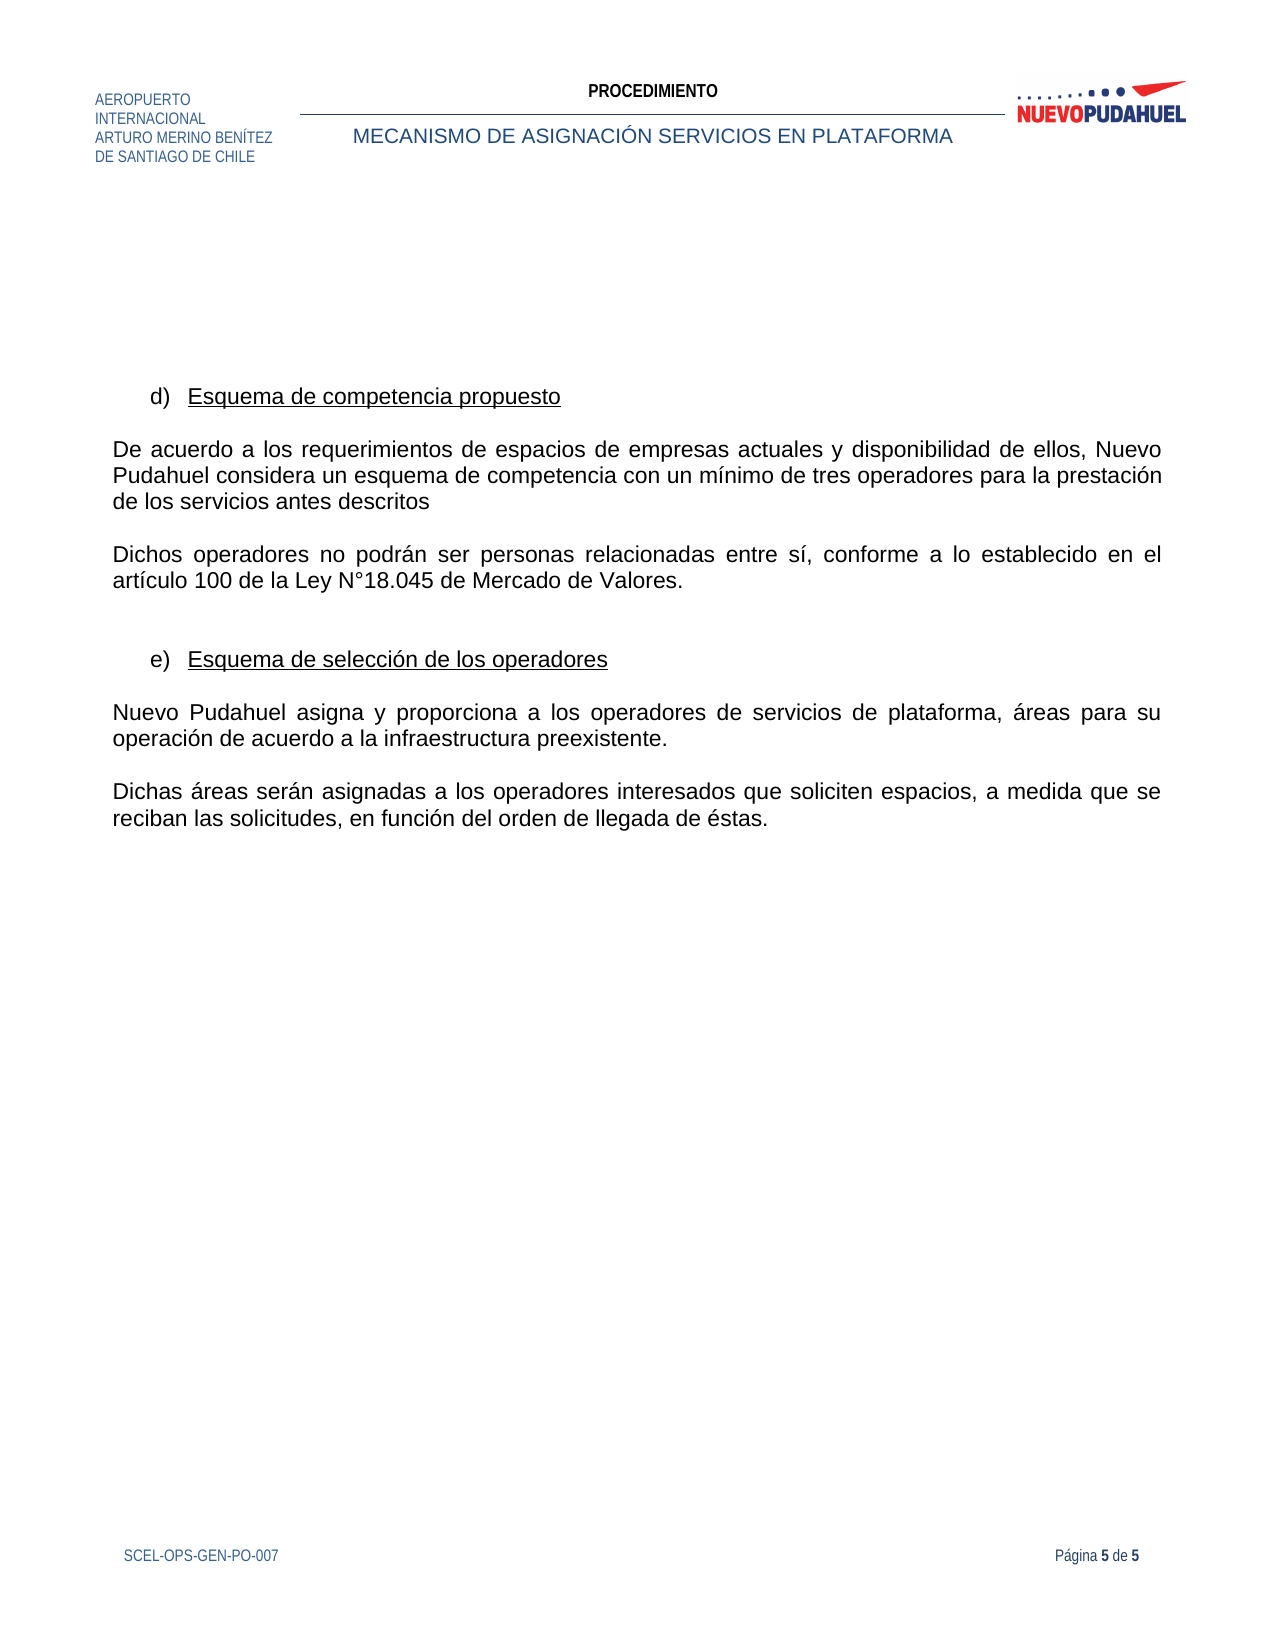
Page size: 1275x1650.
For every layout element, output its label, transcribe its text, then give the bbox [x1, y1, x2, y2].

picture [1014, 73, 1190, 127]
text Dichos operadores no podrán ser personas relacionadas entre sí, conforme a lo establecido en el artículo 100 de la Ley N°18.045 de Mercado de Valores. [112, 541, 1162, 594]
list Esquema de competencia propuesto [150, 383, 1162, 409]
text De acuerdo a los requerimientos de espacios de empresas actuales y disponibilidad de ellos, Nuevo Pudahuel considera un esquema de competencia con un mínimo de tres operadores para la prestación de los servicios antes descritos [112, 436, 1162, 514]
text Dichas áreas serán asignadas a los operadores interesados que soliciten espacios, a medida que se reciban las solicitudes, en función del orden de llegada de éstas. [112, 778, 1162, 831]
list Esquema de selección de los operadores [150, 646, 1162, 673]
text Nuevo Pudahuel asigna y proporciona a los operadores de servicios de plataforma, áreas para su operación de acuerdo a la infraestructura preexistente. [112, 699, 1162, 752]
